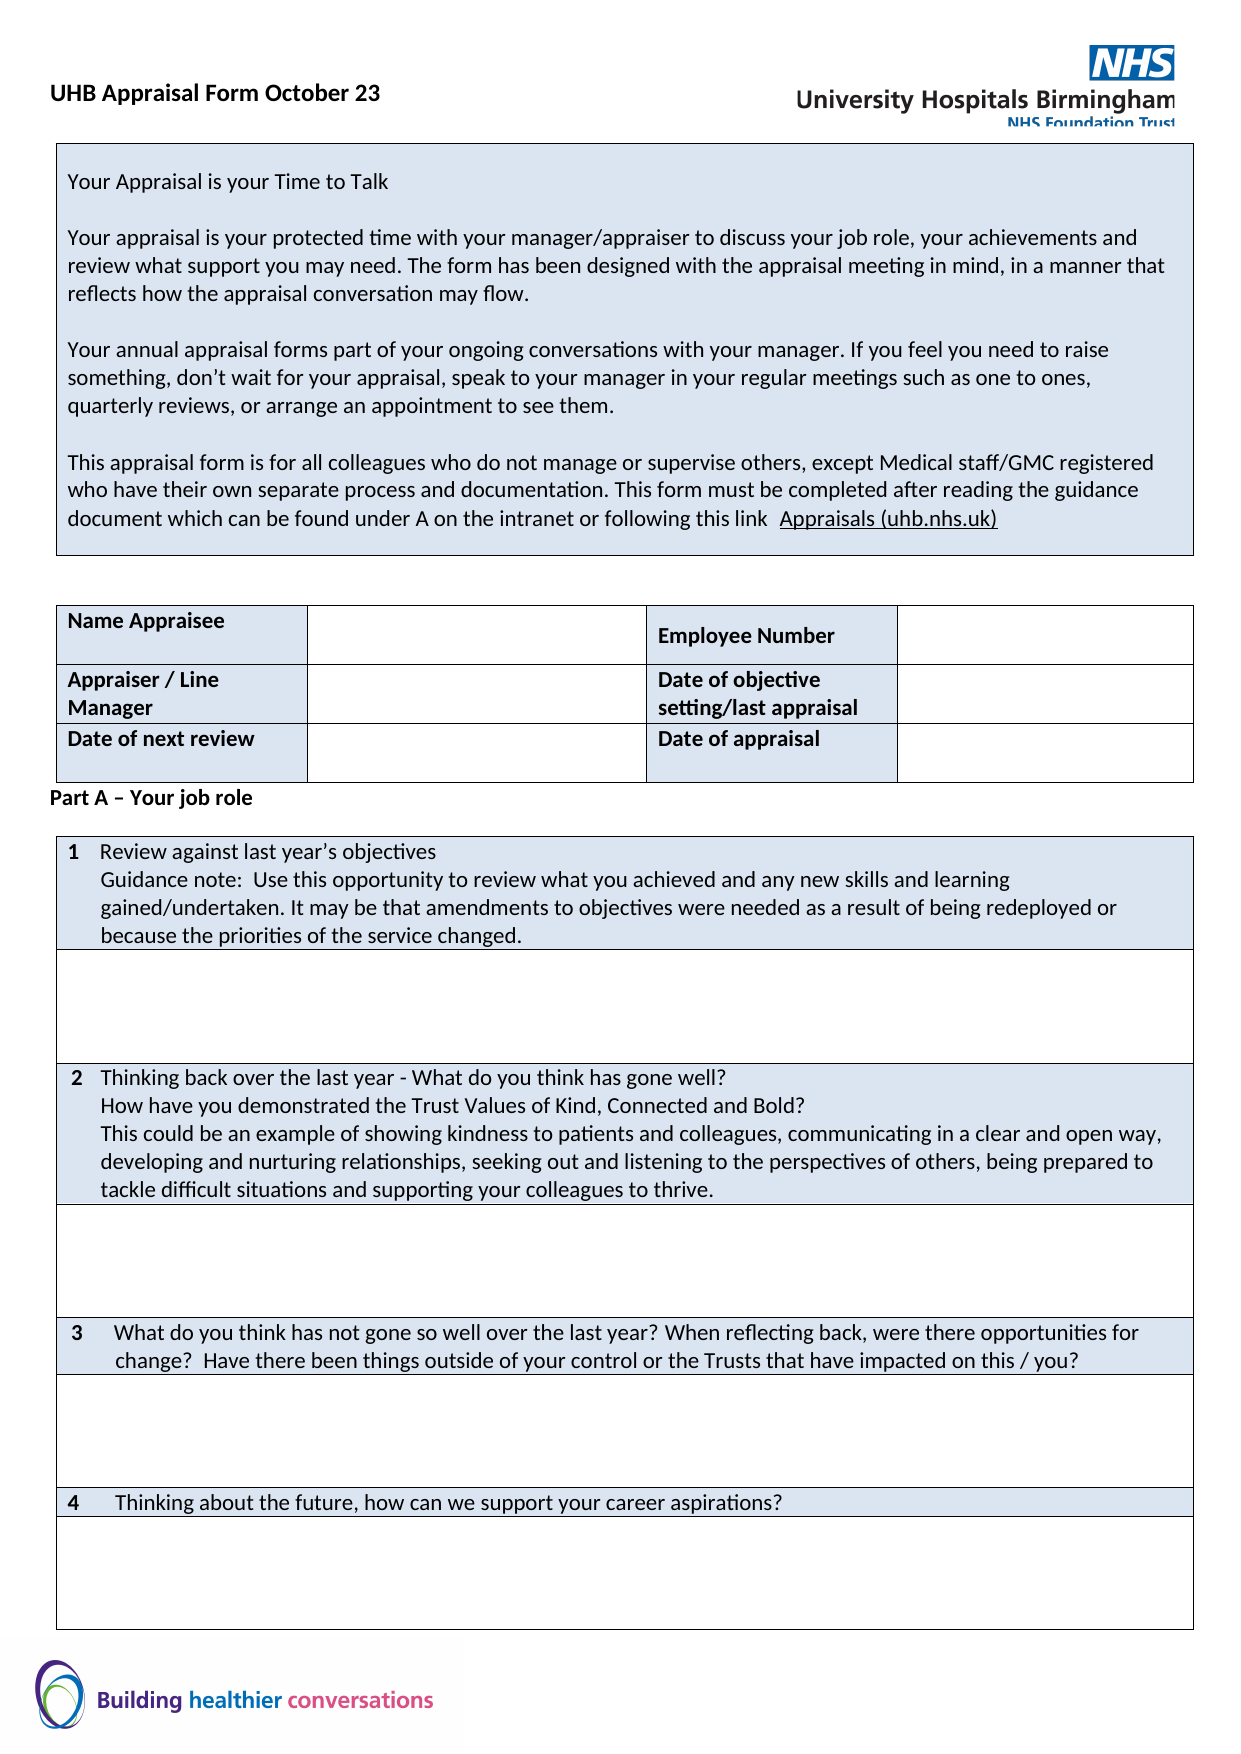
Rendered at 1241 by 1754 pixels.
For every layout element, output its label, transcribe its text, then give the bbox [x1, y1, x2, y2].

table_cell [308, 724, 646, 782]
table_cell 3 What do you think has not gone so well over the last year? When reflecting back, were there opportunities for change? Have there been things outside of your control or the Trusts that have impacted on this / you? [57, 1318, 1193, 1374]
table_cell [308, 665, 646, 723]
table_header 1 Review against last year’s objectives Guidance note: Use this opportunity to review what you achieved and any new skills and learning gained/undertaken. It may be that amendments to objectives were needed as a result of being redeployed or because the priorities of the service changed. [57, 837, 1193, 949]
table_cell Date of next review [57, 724, 307, 782]
table_cell [57, 1375, 1193, 1487]
table_cell [898, 665, 1193, 723]
picture [0, 1637, 464, 1752]
table_cell Date of objective setting/last appraisal [647, 665, 897, 723]
table_header [308, 606, 646, 664]
table_header Your Appraisal is your Time to Talk Your appraisal is your protected time with your manager/appraiser to discuss your job role, your achievements and review what support you may need. The form has been designed with the appraisal meeting in mind, in a manner that reflects how the appraisal conversation may flow. Your annual appraisal forms part of your ongoing conversations with your manager. If you feel you need to raise something, don’t wait for your appraisal, speak to your manager in your regular meetings such as one to ones, quarterly reviews, or arrange an appointment to see them. This appraisal form is for all colleagues who do not manage or supervise others, except Medical staff/GMC registered who have their own separate process and documentation. This form must be completed after reading the guidance document which can be found under A on the intranet or following this link Appraisals (uhb.nhs.uk) [57, 144, 1193, 555]
table_cell Thinking back over the last year - What do you think has gone well? How have you demonstrated the Trust Values of Kind, Connected and Bold? This could be an example of showing kindness to patients and colleagues, communicating in a clear and open way, developing and nurturing relationships, seeking out and listening to the perspectives of others, being prepared to tackle difficult situations and supporting your colleagues to thrive. [57, 1064, 1193, 1203]
table_header Employee Number [647, 606, 897, 664]
table_cell [57, 1205, 1193, 1317]
table_cell [57, 950, 1193, 1062]
table_cell [898, 724, 1193, 782]
table_cell Appraiser / Line Manager [57, 665, 307, 723]
table_cell [57, 1517, 1193, 1629]
table_cell 4 Thinking about the future, how can we support your career aspirations? [57, 1488, 1193, 1516]
text Part A – Your job role [44, 783, 1152, 811]
picture [797, 45, 1175, 127]
table_header [898, 606, 1193, 664]
table_header Name Appraisee [57, 606, 307, 664]
table_cell Date of appraisal [647, 724, 897, 782]
